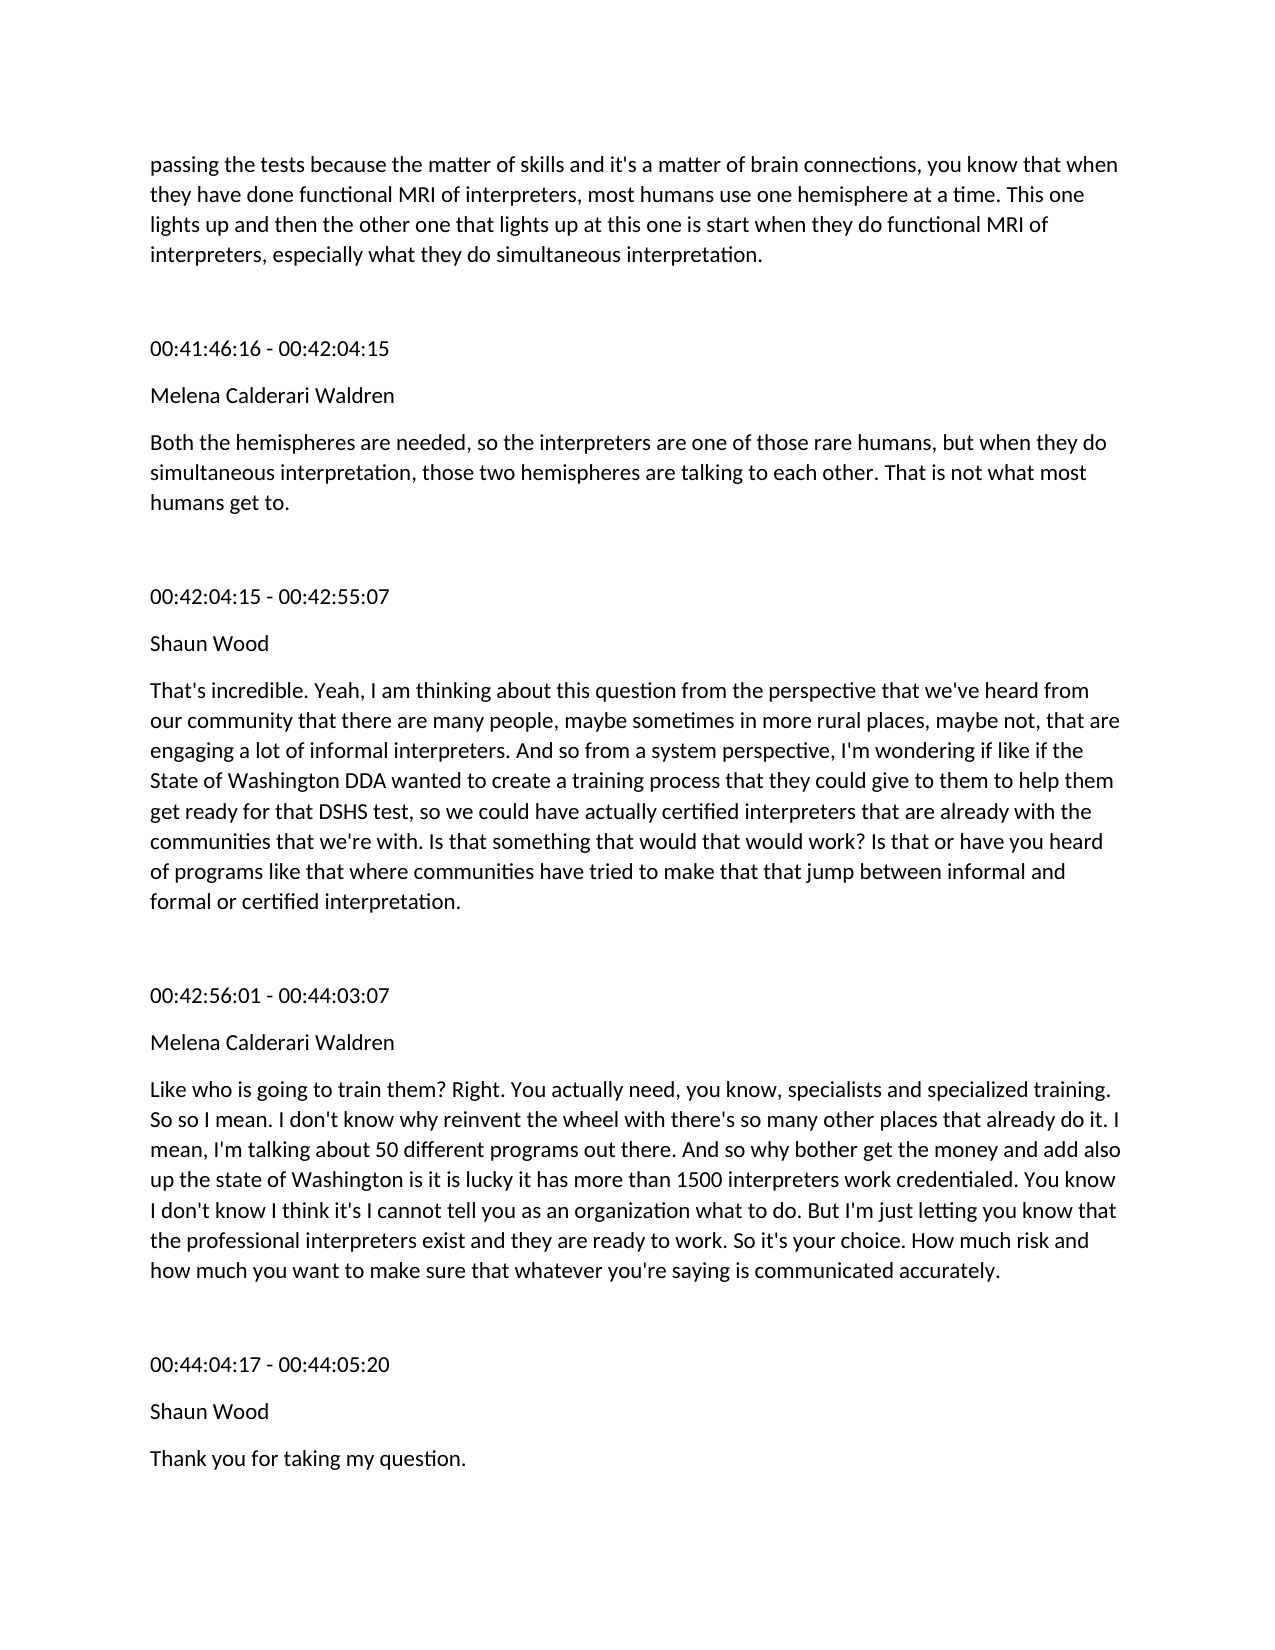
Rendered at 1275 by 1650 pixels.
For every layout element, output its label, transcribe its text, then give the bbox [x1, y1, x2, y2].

text 00:42:56:01 - 00:44:03:07 [150, 981, 1125, 1009]
text Melena Calderari Waldren [150, 381, 1125, 409]
text 00:41:46:16 - 00:42:04:15 [150, 334, 1125, 362]
text Thank you for taking my question. [150, 1444, 1125, 1472]
text Both the hemispheres are needed, so the interpreters are one of those rare humans, but when they do simultaneous interpretation, those two hemispheres are talking to each other. That is not what most humans get to. [150, 428, 1125, 517]
text Like who is going to train them? Right. You actually need, you know, specialists and specialized training. So so I mean. I don't know why reinvent the wheel with there's so many other places that already do it. I mean, I'm talking about 50 different programs out there. And so why bother get the money and add also up the state of Washington is it is lucky it has more than 1500 interpreters work credentialed. You know I don't know I think it's I cannot tell you as an organization what to do. But I'm just letting you know that the professional interpreters exist and they are ready to work. So it's your choice. How much risk and how much you want to make sure that whatever you're saying is communicated accurately. [150, 1075, 1125, 1284]
text 00:44:04:17 - 00:44:05:20 [150, 1350, 1125, 1378]
text Melena Calderari Waldren [150, 1028, 1125, 1056]
text Shaun Wood [150, 1397, 1125, 1425]
text That's incredible. Yeah, I am thinking about this question from the perspective that we've heard from our community that there are many people, maybe sometimes in more rural places, maybe not, that are engaging a lot of informal interpreters. And so from a system perspective, I'm wondering if like if the State of Washington DDA wanted to create a training process that they could give to them to help them get ready for that DSHS test, so we could have actually certified interpreters that are already with the communities that we're with. Is that something that would that would work? Is that or have you heard of programs like that where communities have tried to make that that jump between informal and formal or certified interpretation. [150, 676, 1125, 916]
text 00:42:04:15 - 00:42:55:07 [150, 582, 1125, 610]
text Shaun Wood [150, 629, 1125, 657]
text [150, 150, 1125, 269]
